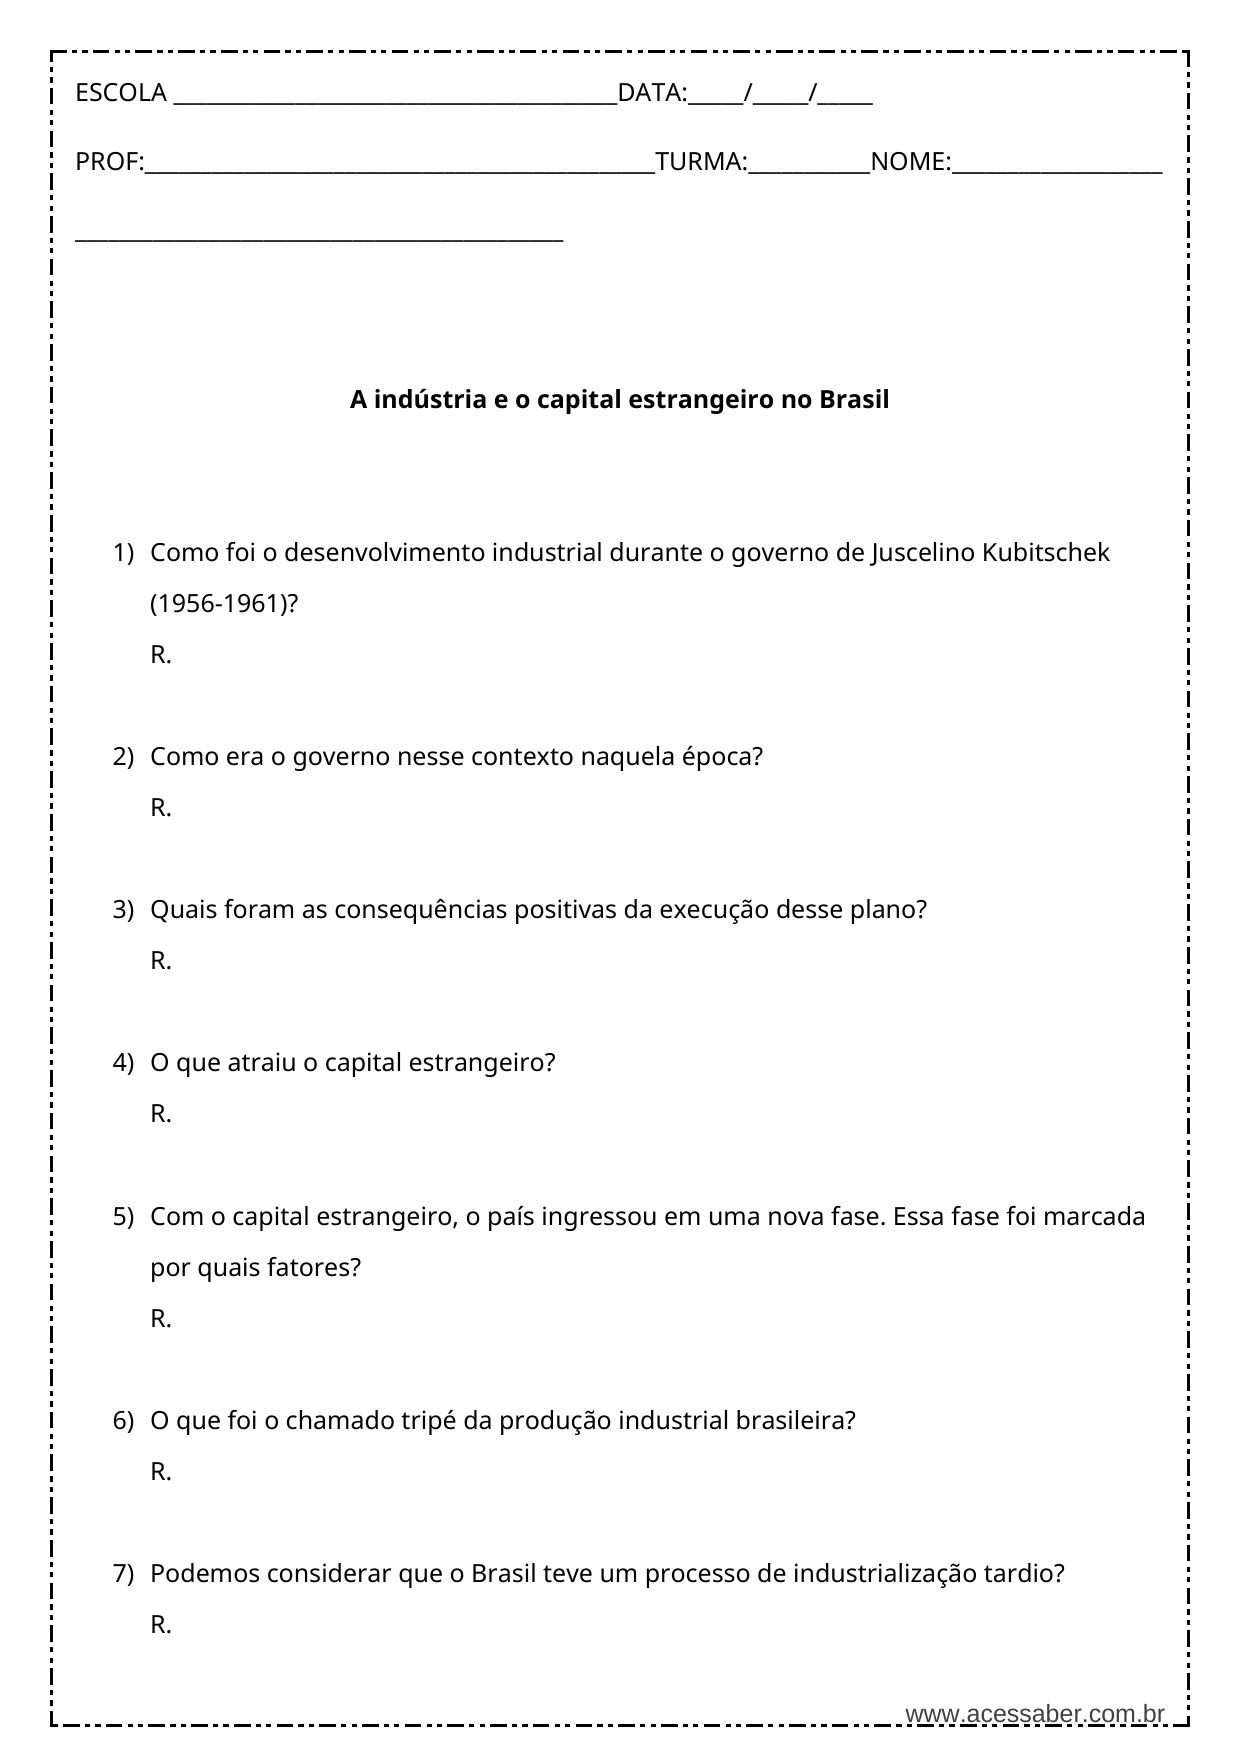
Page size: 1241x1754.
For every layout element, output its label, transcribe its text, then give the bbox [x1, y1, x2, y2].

text A indústria e o capital estrangeiro no Brasil [75, 381, 1165, 416]
text ESCOLA ________________________________________DATA:_____/_____/_____ [75, 75, 1165, 109]
list Quais foram as consequências positivas da execução desse plano? [112, 892, 1165, 926]
list R. [150, 943, 1165, 977]
list Como era o governo nesse contexto naquela época? [112, 739, 1165, 773]
list Podemos considerar que o Brasil teve um processo de industrialização tardio? [112, 1555, 1165, 1589]
list R. [150, 1606, 1165, 1641]
list Como foi o desenvolvimento industrial durante o governo de Juscelino Kubitschek (1956-1961)? [112, 534, 1165, 620]
list R. [150, 790, 1165, 824]
list O que atraiu o capital estrangeiro? [112, 1045, 1165, 1079]
list O que foi o chamado tripé da produção industrial brasileira? [112, 1402, 1165, 1436]
list Com o capital estrangeiro, o país ingressou em uma nova fase. Essa fase foi marcada por quais fatores? [112, 1198, 1165, 1283]
list R. [150, 1096, 1165, 1130]
text PROF:______________________________________________TURMA:___________NOME:_______________________________________________________________ [75, 143, 1165, 245]
list R. [150, 1453, 1165, 1487]
list R. [150, 1300, 1165, 1334]
list R. [150, 637, 1165, 671]
